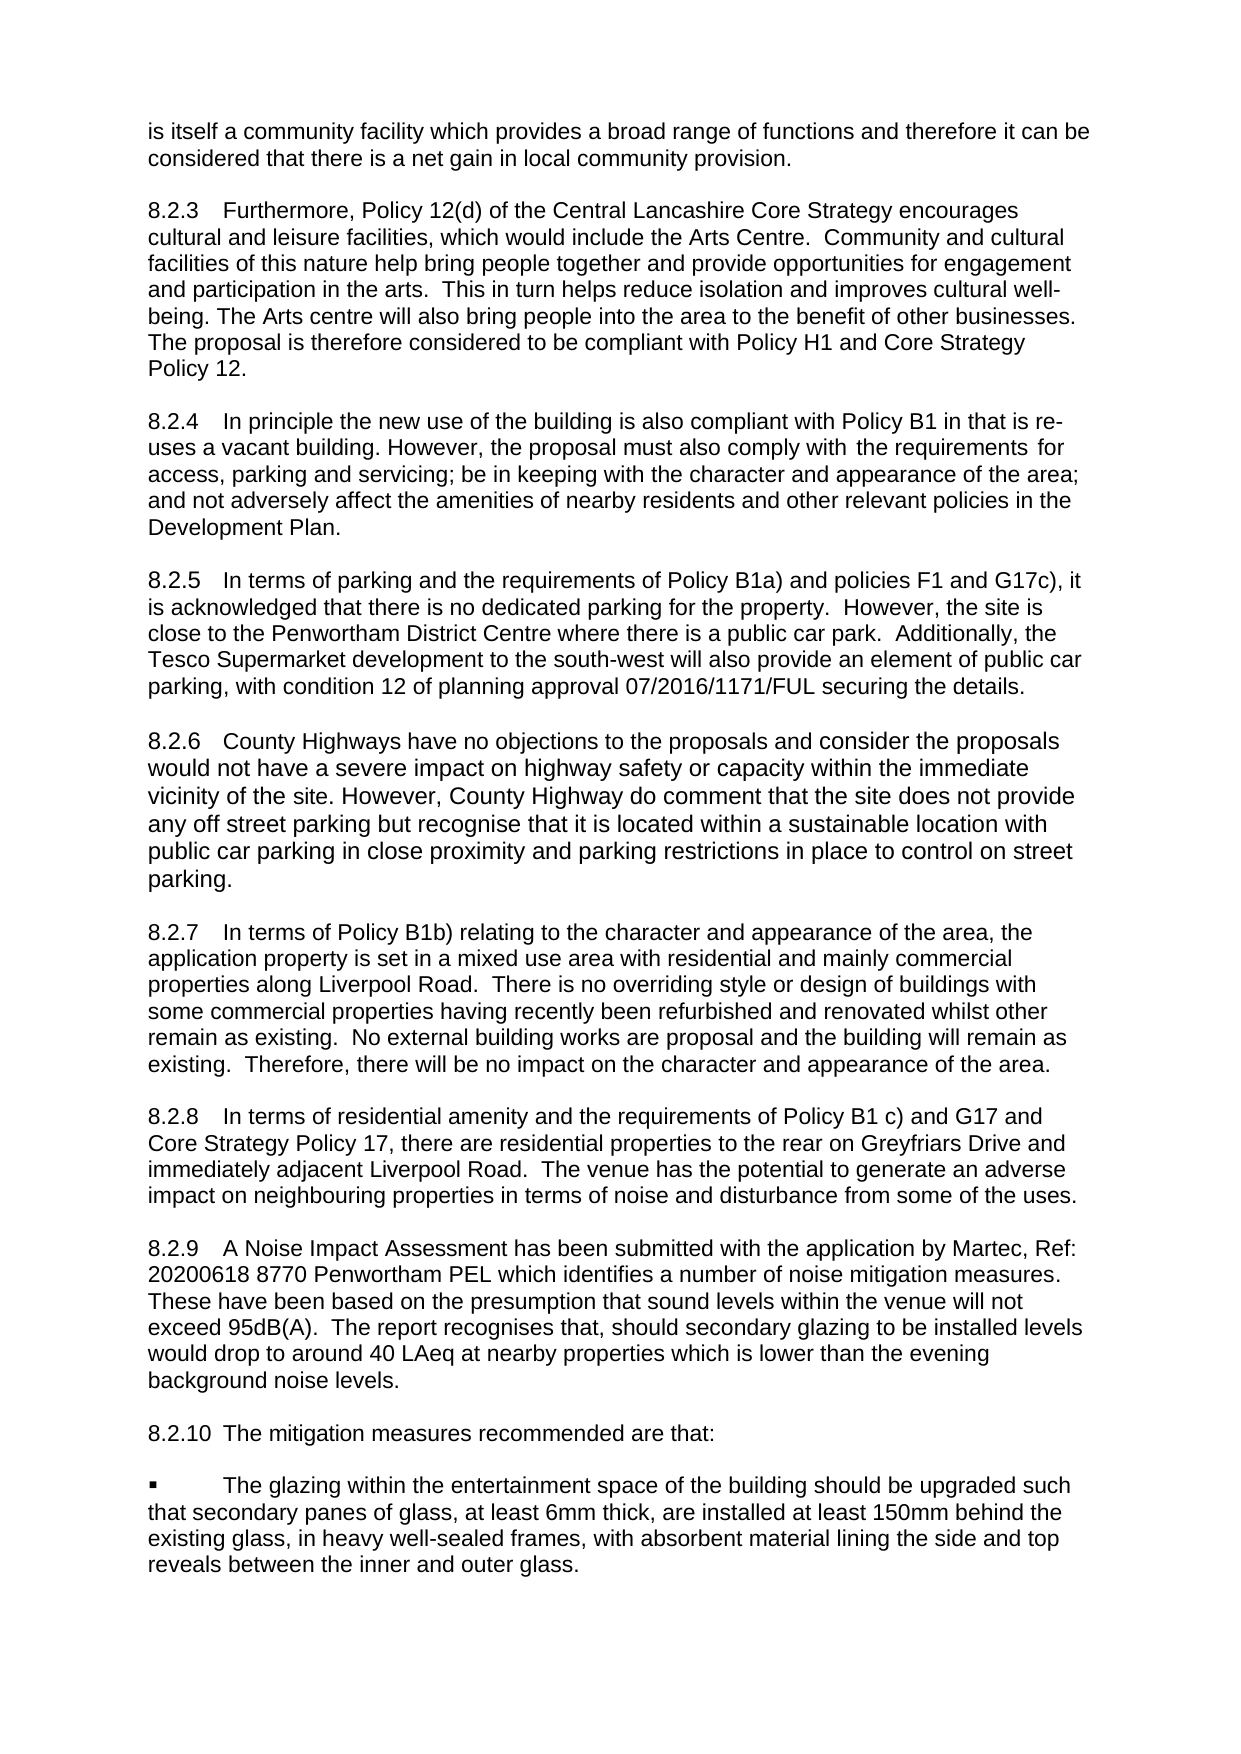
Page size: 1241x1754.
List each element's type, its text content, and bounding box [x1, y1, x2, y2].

list The mitigation measures recommended are that: [148, 1419, 1092, 1446]
list In principle the new use of the building is also compliant with Policy B1 in that is re-uses a vacant building. However, the proposal must also comply with the requirements for access, parking and servicing; be in keeping with the character and appearance of the area; and not adversely affect the amenities of nearby residents and other relevant policies in the Development Plan. [148, 408, 1092, 540]
list A Noise Impact Assessment has been submitted with the application by Martec, Ref: 20200618 8770 Penwortham PEL which identifies a number of noise mitigation measures. These have been based on the presumption that sound levels within the venue will not exceed 95dB(A). The report recognises that, should secondary glazing to be installed levels would drop to around 40 LAeq at nearby properties which is lower than the evening background noise levels. [148, 1235, 1092, 1393]
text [148, 118, 1092, 171]
list The glazing within the entertainment space of the building should be upgraded such that secondary panes of glass, at least 6mm thick, are installed at least 150mm behind the existing glass, in heavy well-sealed frames, with absorbent material lining the side and top reveals between the inner and outer glass. [148, 1472, 1092, 1578]
list In terms of parking and the requirements of Policy B1a) and policies F1 and G17c), it is acknowledged that there is no dedicated parking for the property. However, the site is close to the Penwortham District Centre where there is a public car park. Additionally, the Tesco Supermarket development to the south-west will also provide an element of public car parking, with condition 12 of planning approval 07/2016/1171/FUL securing the details. [148, 566, 1092, 699]
list In terms of residential amenity and the requirements of Policy B1 c) and G17 and Core Strategy Policy 17, there are residential properties to the rear on Greyfriars Drive and immediately adjacent Liverpool Road. The venue has the potential to generate an adverse impact on neighbouring properties in terms of noise and disturbance from some of the uses. [148, 1103, 1092, 1209]
list In terms of Policy B1b) relating to the character and appearance of the area, the application property is set in a mixed use area with residential and mainly commercial properties along Liverpool Road. There is no overriding style or design of buildings with some commercial properties having recently been refurbished and renovated whilst other remain as existing. No external building works are proposal and the building will remain as existing. Therefore, there will be no impact on the character and appearance of the area. [148, 919, 1092, 1077]
list County Highways have no objections to the proposals and consider the proposals would not have a severe impact on highway safety or capacity within the immediate vicinity of the site. However, County Highway do comment that the site does not provide any off street parking but recognise that it is located within a sustainable location with public car parking in close proximity and parking restrictions in place to control on street parking. [148, 727, 1092, 892]
list Furthermore, Policy 12(d) of the Central Lancashire Core Strategy encourages cultural and leisure facilities, which would include the Arts Centre. Community and cultural facilities of this nature help bring people together and provide opportunities for engagement and participation in the arts. This in turn helps reduce isolation and improves cultural well-being. The Arts centre will also bring people into the area to the benefit of other businesses. The proposal is therefore considered to be compliant with Policy H1 and Core Strategy Policy 12. [148, 197, 1092, 382]
